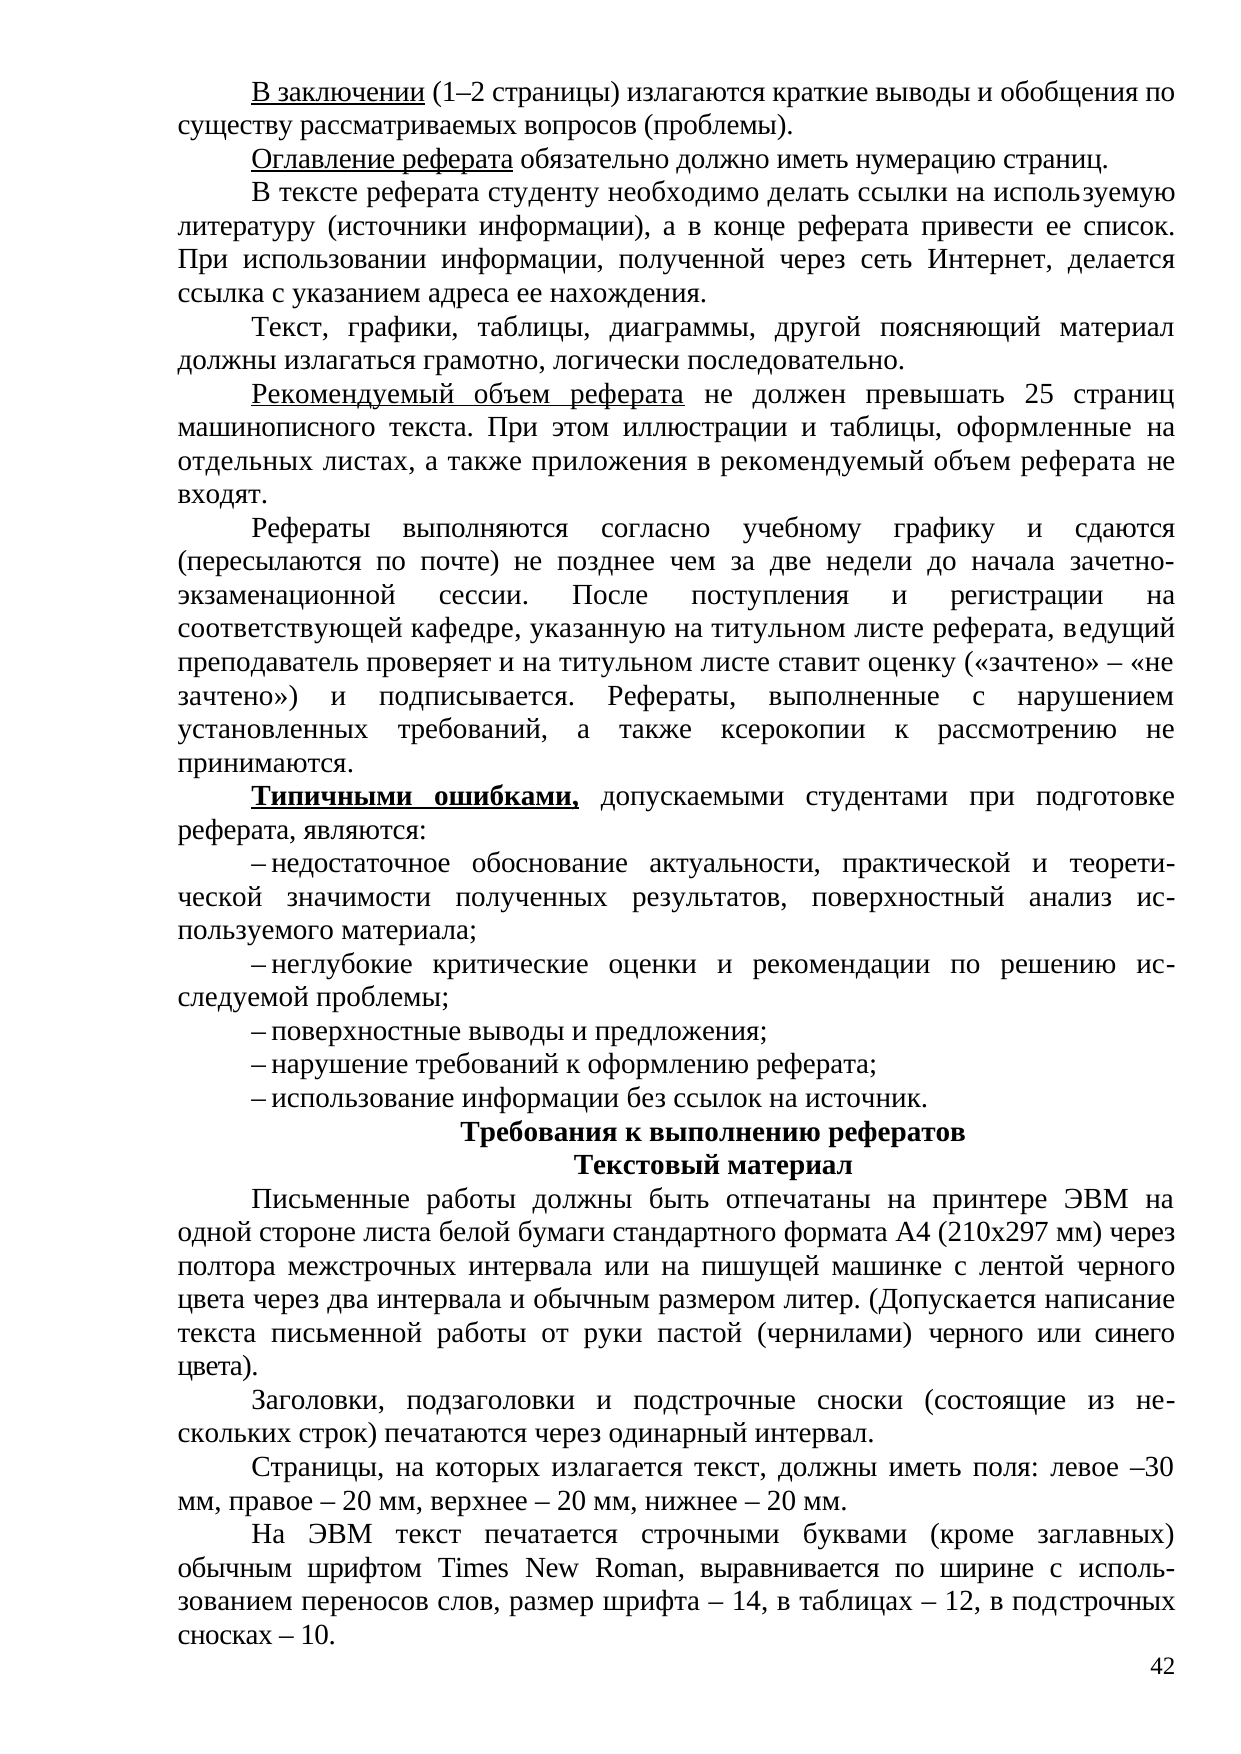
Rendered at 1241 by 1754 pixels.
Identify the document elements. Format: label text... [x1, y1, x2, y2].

text В заключении (1–2 страницы) излагаются краткие выводы и обобщения по существу рассматриваемых вопросов (проблемы). [177, 74, 1175, 141]
text Заголовки, подзаголовки и подстрочные сноски (состоящие из нескольких строк) печатаются через одинарный интервал. [177, 1382, 1175, 1449]
text Требования к выполнению рефератов [177, 1114, 1175, 1147]
text Типичными ошибками, допускаемыми студентами при подготовке реферата, являются: [177, 778, 1175, 845]
text Рефераты выполняются согласно учебному графику и сдаются (пересылаются по почте) не позднее чем за две недели до начала зачетно-экзаменационной сессии. После поступления и регистрации на соответствующей кафедре, указанную на титульном листе реферата, ведущий преподаватель проверяет и на титульном листе ставит оценку («зачтено» – «не зачтено») и подписывается. Рефераты, выполненные с нарушением установленных требований, а также ксерокопии к рассмотрению не принимаются. [177, 510, 1175, 778]
text Текстовый материал [177, 1147, 1175, 1181]
text Оглавление реферата обязательно должно иметь нумерацию страниц. [177, 141, 1175, 174]
list нарушение требований к оформлению реферата; [177, 1047, 1175, 1080]
text Текст, графики, таблицы, диаграммы, другой поясняющий материал должны излагаться грамотно, логически последовательно. [177, 309, 1175, 376]
text Письменные работы должны быть отпечатаны на принтере ЭВМ на одной стороне листа белой бумаги стандартного формата А4 (210x297 мм) через полтора межстрочных интервала или на пишущей машинке с лентой черного цвета через два интервала и обычным размером литер. (Допускается написание текста письменной работы от руки пастой (чернилами) черного или синего цвета). [177, 1181, 1175, 1382]
list поверхностные выводы и предложения; [177, 1013, 1175, 1047]
text Страницы, на которых излагается текст, должны иметь поля: левое –30 мм, правое – , верхнее – , нижнее – . [177, 1449, 1175, 1516]
text Рекомендуемый объем реферата не должен превышать 25 страниц машинописного текста. При этом иллюстрации и таблицы, оформленные на отдельных листах, а также приложения в рекомендуемый объем реферата не входят. [177, 376, 1175, 510]
text На ЭВМ текст печатается строчными буквами (кроме заглавных) обычным шрифтом Times New Roman, выравнивается по ширине с использованием переносов слов, размер шрифта – 14, в таблицах – 12, в подстрочных сносках – 10. [177, 1516, 1175, 1650]
text В тексте реферата студенту необходимо делать ссылки на используемую литературу (источники информации), а в конце реферата привести ее список. При использовании информации, полученной через сеть Интернет, делается ссылка с указанием адреса ее нахождения. [177, 174, 1175, 309]
list использование информации без ссылок на источник. [177, 1080, 1175, 1114]
list недостаточное обоснование актуальности, практической и теоретической значимости полученных результатов, поверхностный анализ используемого материала; [177, 845, 1175, 946]
list неглубокие критические оценки и рекомендации по решению исследуемой проблемы; [177, 946, 1175, 1013]
